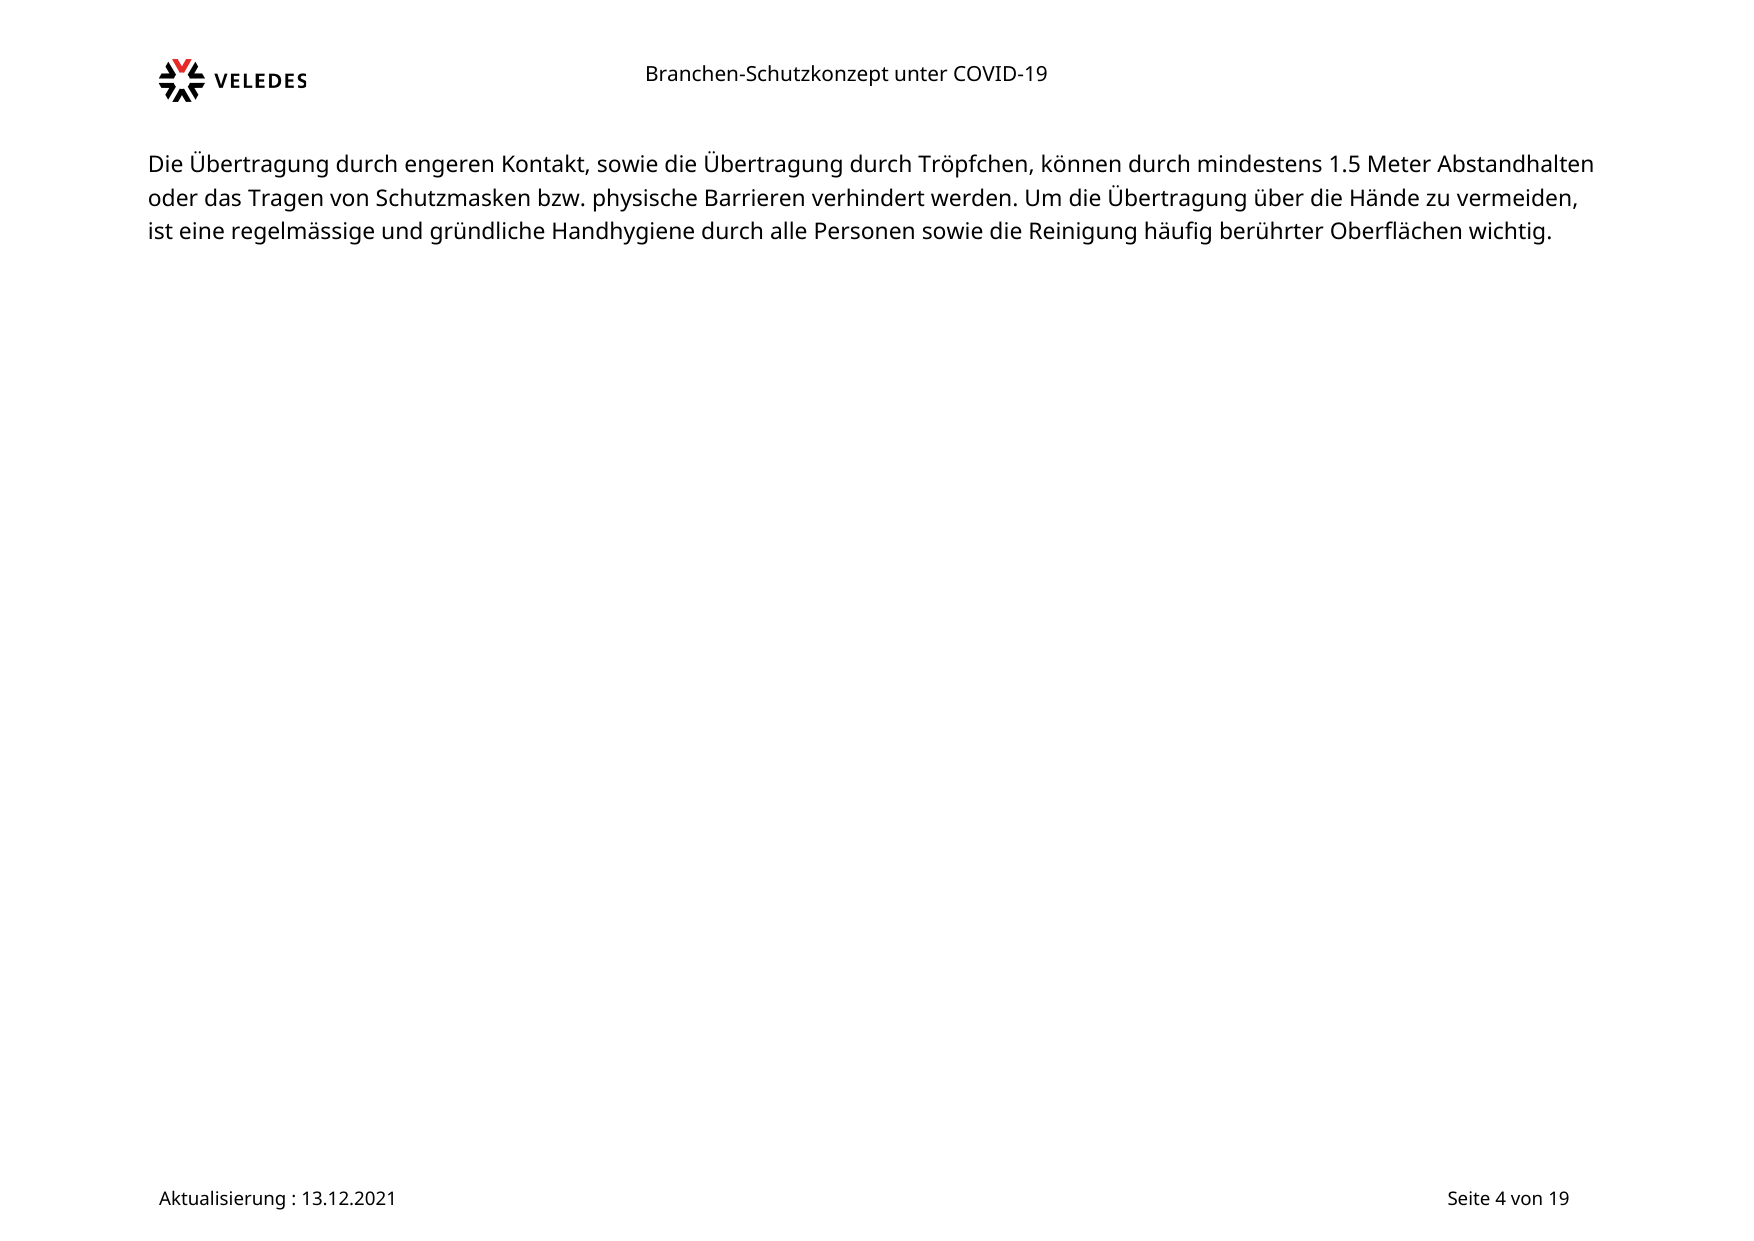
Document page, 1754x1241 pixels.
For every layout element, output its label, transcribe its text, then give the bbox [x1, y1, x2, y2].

text Die Übertragung durch engeren Kontakt, sowie die Übertragung durch Tröpfchen, können durch mindestens 1.5 Meter Abstandhalten oder das Tragen von Schutzmasken bzw. physische Barrieren verhindert werden. Um die Übertragung über die Hände zu vermeiden, ist eine regelmässige und gründliche Handhygiene durch alle Personen sowie die Reinigung häufig berührter Oberflächen wichtig. [148, 148, 1606, 246]
picture [158, 59, 307, 102]
